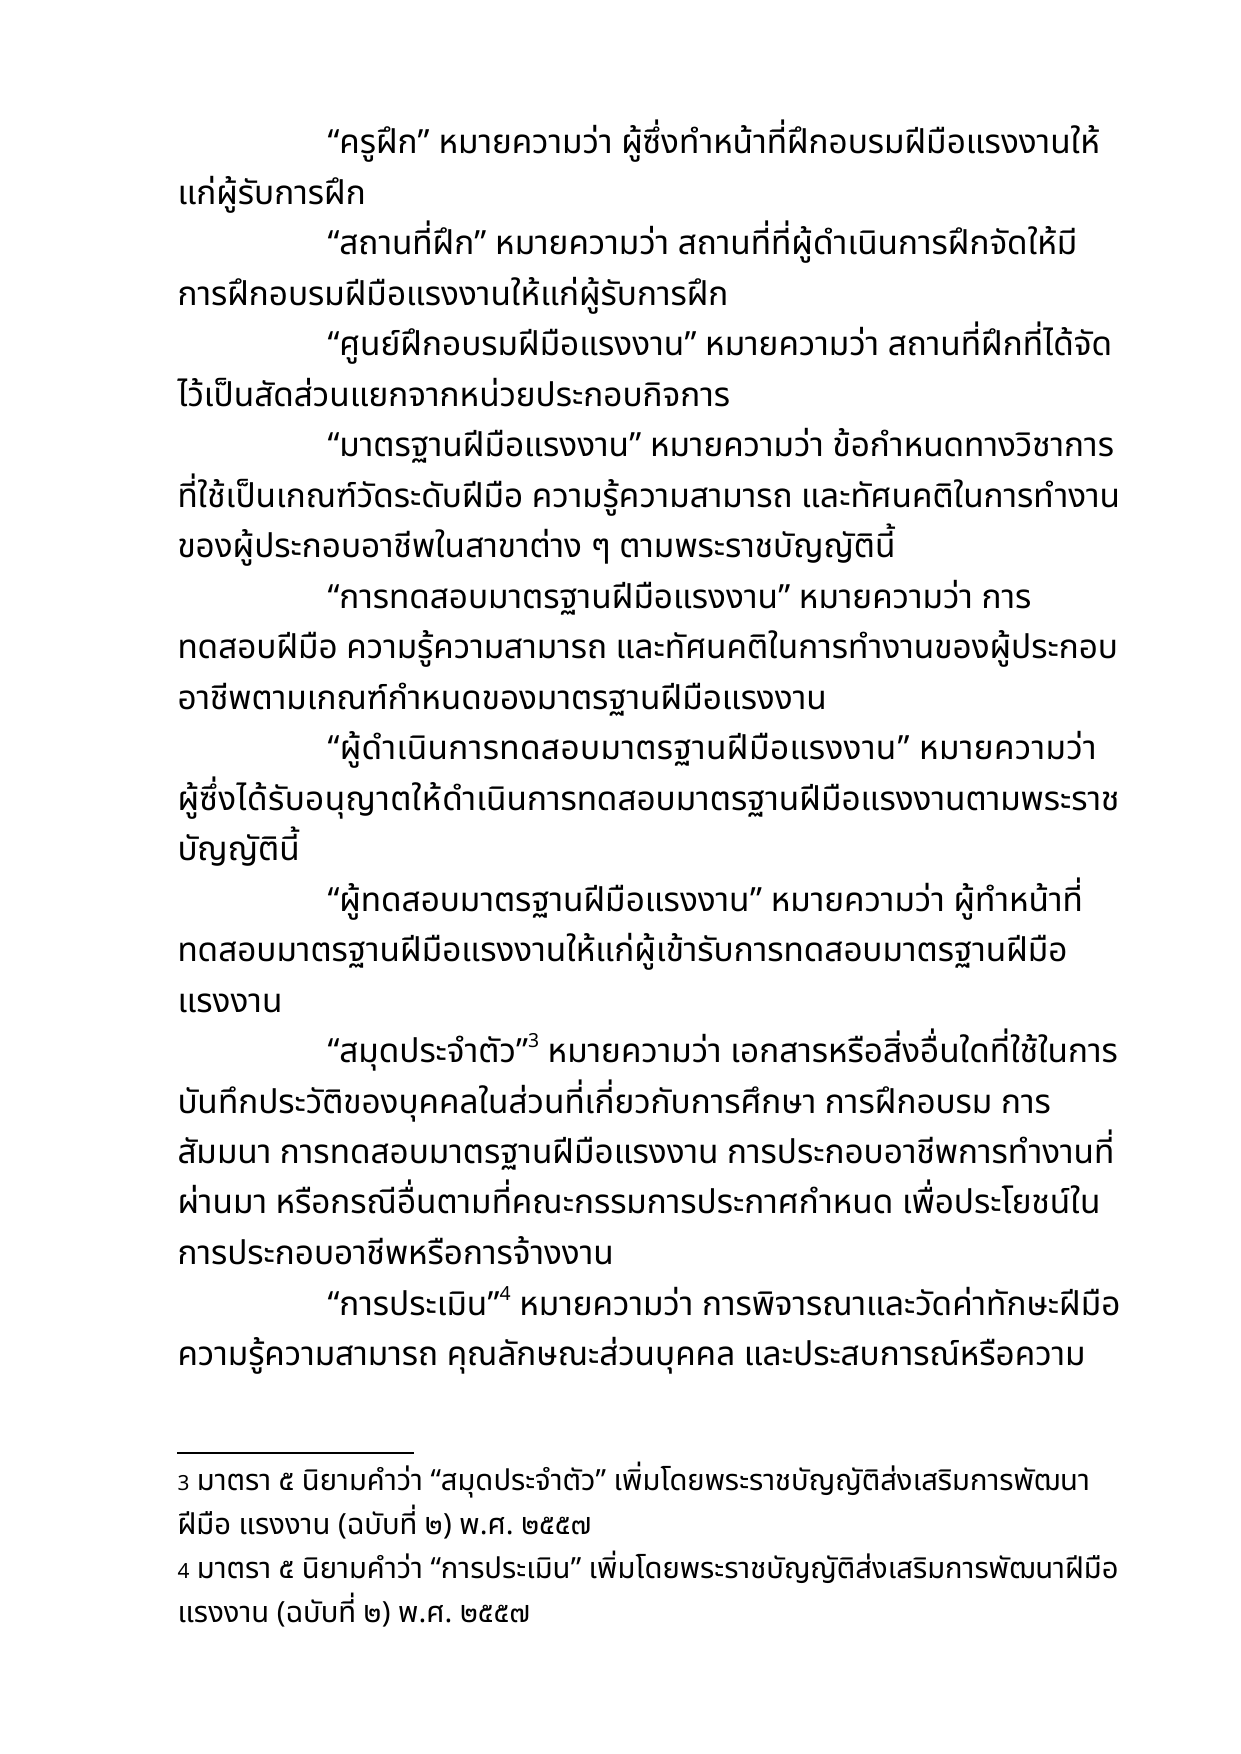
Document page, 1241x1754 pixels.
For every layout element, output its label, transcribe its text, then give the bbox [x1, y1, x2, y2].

text “ครูฝึก” หมายความว่า ผู้ซึ่งทำหน้าที่ฝึกอบรมฝีมือแรงงานให้แก่ผู้รับการฝึก [177, 118, 1122, 219]
text “ผู้ทดสอบมาตรฐานฝีมือแรงงาน” หมายความว่า ผู้ทำหน้าที่ทดสอบมาตรฐานฝีมือแรงงานให้แก่ผู้เข้ารับการทดสอบมาตรฐานฝีมือแรงงาน [177, 876, 1122, 1027]
text “สมุดประจำตัว” หมายความว่า เอกสารหรือสิ่งอื่นใดที่ใช้ในการบันทึกประวัติของบุคคลในส่วนที่เกี่ยวกับการศึกษา การฝึกอบรม การสัมมนา การทดสอบมาตรฐานฝีมือแรงงาน การประกอบอาชีพการทำงานที่ผ่านมา หรือกรณีอื่นตามที่คณะกรรมการประกาศกำหนด เพื่อประโยชน์ในการประกอบอาชีพหรือการจ้างงาน [177, 1027, 1122, 1279]
text “ผู้ดำเนินการทดสอบมาตรฐานฝีมือแรงงาน” หมายความว่า ผู้ซึ่งได้รับอนุญาตให้ดำเนินการทดสอบมาตรฐานฝีมือแรงงานตามพระราชบัญญัตินี้ [177, 724, 1122, 876]
text “ศูนย์ฝึกอบรมฝีมือแรงงาน” หมายความว่า สถานที่ฝึกที่ได้จัดไว้เป็นสัดส่วนแยกจากหน่วยประกอบกิจการ [177, 320, 1122, 421]
text “มาตรฐานฝีมือแรงงาน” หมายความว่า ข้อกำหนดทางวิชาการที่ใช้เป็นเกณฑ์วัดระดับฝีมือ ความรู้ความสามารถ และทัศนคติในการทำงานของผู้ประกอบอาชีพในสาขาต่าง ๆ ตามพระราชบัญญัตินี้ [177, 421, 1122, 573]
text “การทดสอบมาตรฐานฝีมือแรงงาน” หมายความว่า การทดสอบฝีมือ ความรู้ความสามารถ และทัศนคติในการทำงานของผู้ประกอบอาชีพตามเกณฑ์กำหนดของมาตรฐานฝีมือแรงงาน [177, 573, 1122, 724]
text “สถานที่ฝึก” หมายความว่า สถานที่ที่ผู้ดำเนินการฝึกจัดให้มีการฝึกอบรมฝีมือแรงงานให้แก่ผู้รับการฝึก [177, 219, 1122, 320]
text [177, 1279, 1122, 1380]
